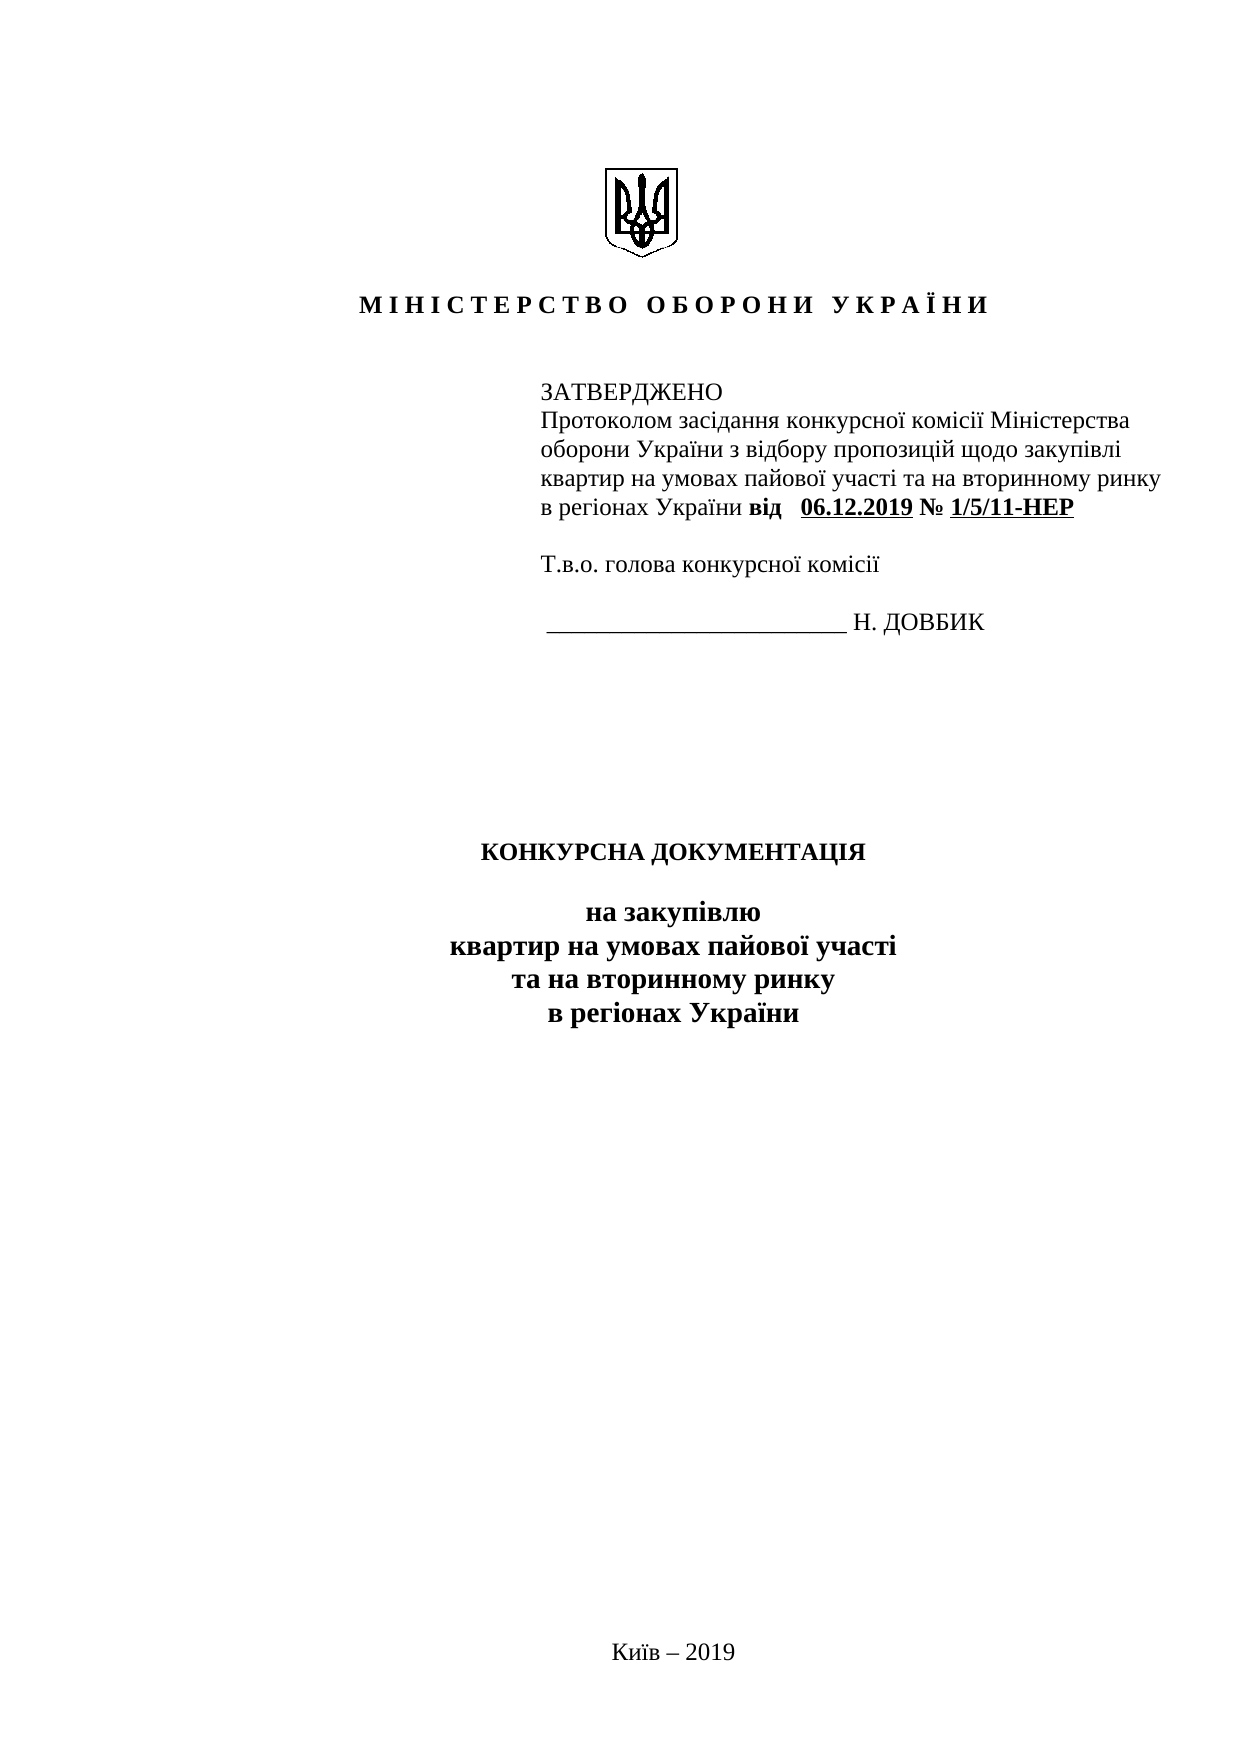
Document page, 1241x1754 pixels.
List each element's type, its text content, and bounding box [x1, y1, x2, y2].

text квартир на умовах пайової участі [171, 928, 1175, 961]
text в регіонах України від 06.12.2019 № 1/5/11-НЕР [540, 492, 1240, 521]
text ________________________ Н. ДОВБИК [540, 607, 1240, 636]
text Т.в.о. голова конкурсної комісії [540, 549, 1240, 578]
text в регіонах України [171, 995, 1175, 1028]
text КОНКУРСНА ДОКУМЕНТАЦІЯ [171, 837, 1175, 866]
text на закупівлю [171, 894, 1175, 928]
text Протоколом засідання конкурсної комісії Міністерства [540, 406, 1240, 434]
text та на вторинному ринку [171, 961, 1175, 995]
text Київ – 2019 [171, 1637, 1175, 1666]
text оборони України з відбору пропозицій щодо закупівлі [540, 434, 1240, 463]
text ЗАТВЕРДЖЕНО [540, 377, 1240, 406]
text МІНІСТЕРСТВО ОБОРОНИ УКРАЇНИ [171, 291, 1175, 319]
text квартир на умовах пайової участі та на вторинному ринку [540, 463, 1240, 492]
